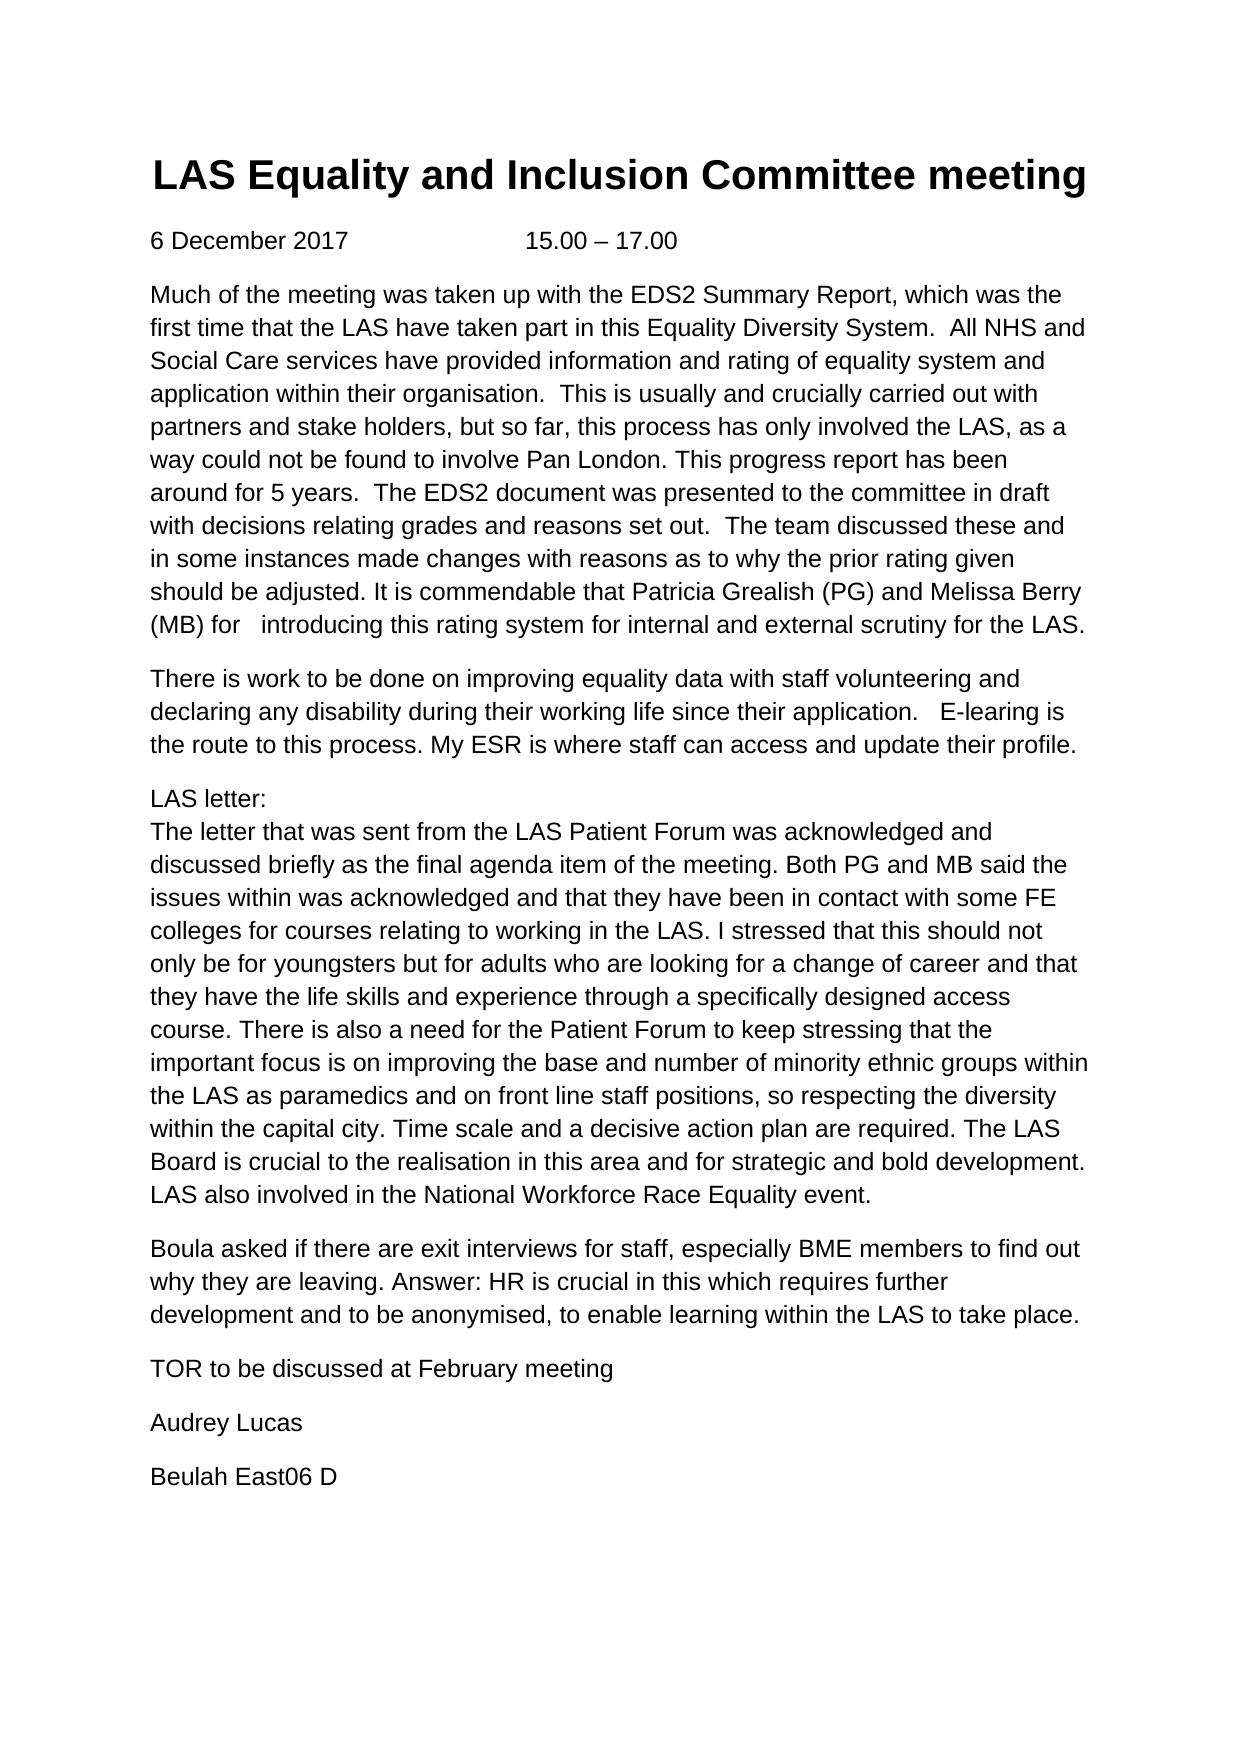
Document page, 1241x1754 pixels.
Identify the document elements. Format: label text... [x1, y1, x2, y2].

text Beulah East06 D [150, 1461, 1090, 1490]
text LAS also involved in the National Workforce Race Equality event. [150, 1180, 1090, 1209]
text LAS Equality and Inclusion Committee meeting [150, 150, 1090, 198]
text The letter that was sent from the LAS Patient Forum was acknowledged and discussed briefly as the final agenda item of the meeting. Both PG and MB said the issues within was acknowledged and that they have been in contact with some FE colleges for courses relating to working in the LAS. I stressed that this should not only be for youngsters but for adults who are looking for a change of career and that they have the life skills and experience through a specifically designed access course. There is also a need for the Patient Forum to keep stressing that the important focus is on improving the base and number of minority ethnic groups within the LAS as paramedics and on front line staff positions, so respecting the diversity within the capital city. Time scale and a decisive action plan are required. The LAS Board is crucial to the realisation in this area and for strategic and bold development. [150, 817, 1090, 1176]
text Boula asked if there are exit interviews for staff, especially BME members to find out why they are leaving. Answer: HR is crucial in this which requires further development and to be anonymised, to enable learning within the LAS to take place. [150, 1234, 1090, 1329]
text There is work to be done on improving equality data with staff volunteering and declaring any disability during their working life since their application. E-learing is the route to this process. My ESR is where staff can access and update their profile. [150, 664, 1090, 759]
text Audrey Lucas [150, 1408, 1090, 1436]
text LAS letter: [150, 784, 1090, 812]
text 6 December 2017 15.00 – 17.00 [150, 226, 1090, 255]
text Much of the meeting was taken up with the EDS2 Summary Report, which was the first time that the LAS have taken part in this Equality Diversity System. All NHS and Social Care services have provided information and rating of equality system and application within their organisation. This is usually and crucially carried out with partners and stake holders, but so far, this process has only involved the LAS, as a way could not be found to involve Pan London. This progress report has been around for 5 years. The EDS2 document was presented to the committee in draft with decisions relating grades and reasons set out. The team discussed these and in some instances made changes with reasons as to why the prior rating given should be adjusted. It is commendable that Patricia Grealish (PG) and Melissa Berry (MB) for introducing this rating system for internal and external scrutiny for the LAS. [150, 280, 1090, 639]
text TOR to be discussed at February meeting [150, 1354, 1090, 1382]
